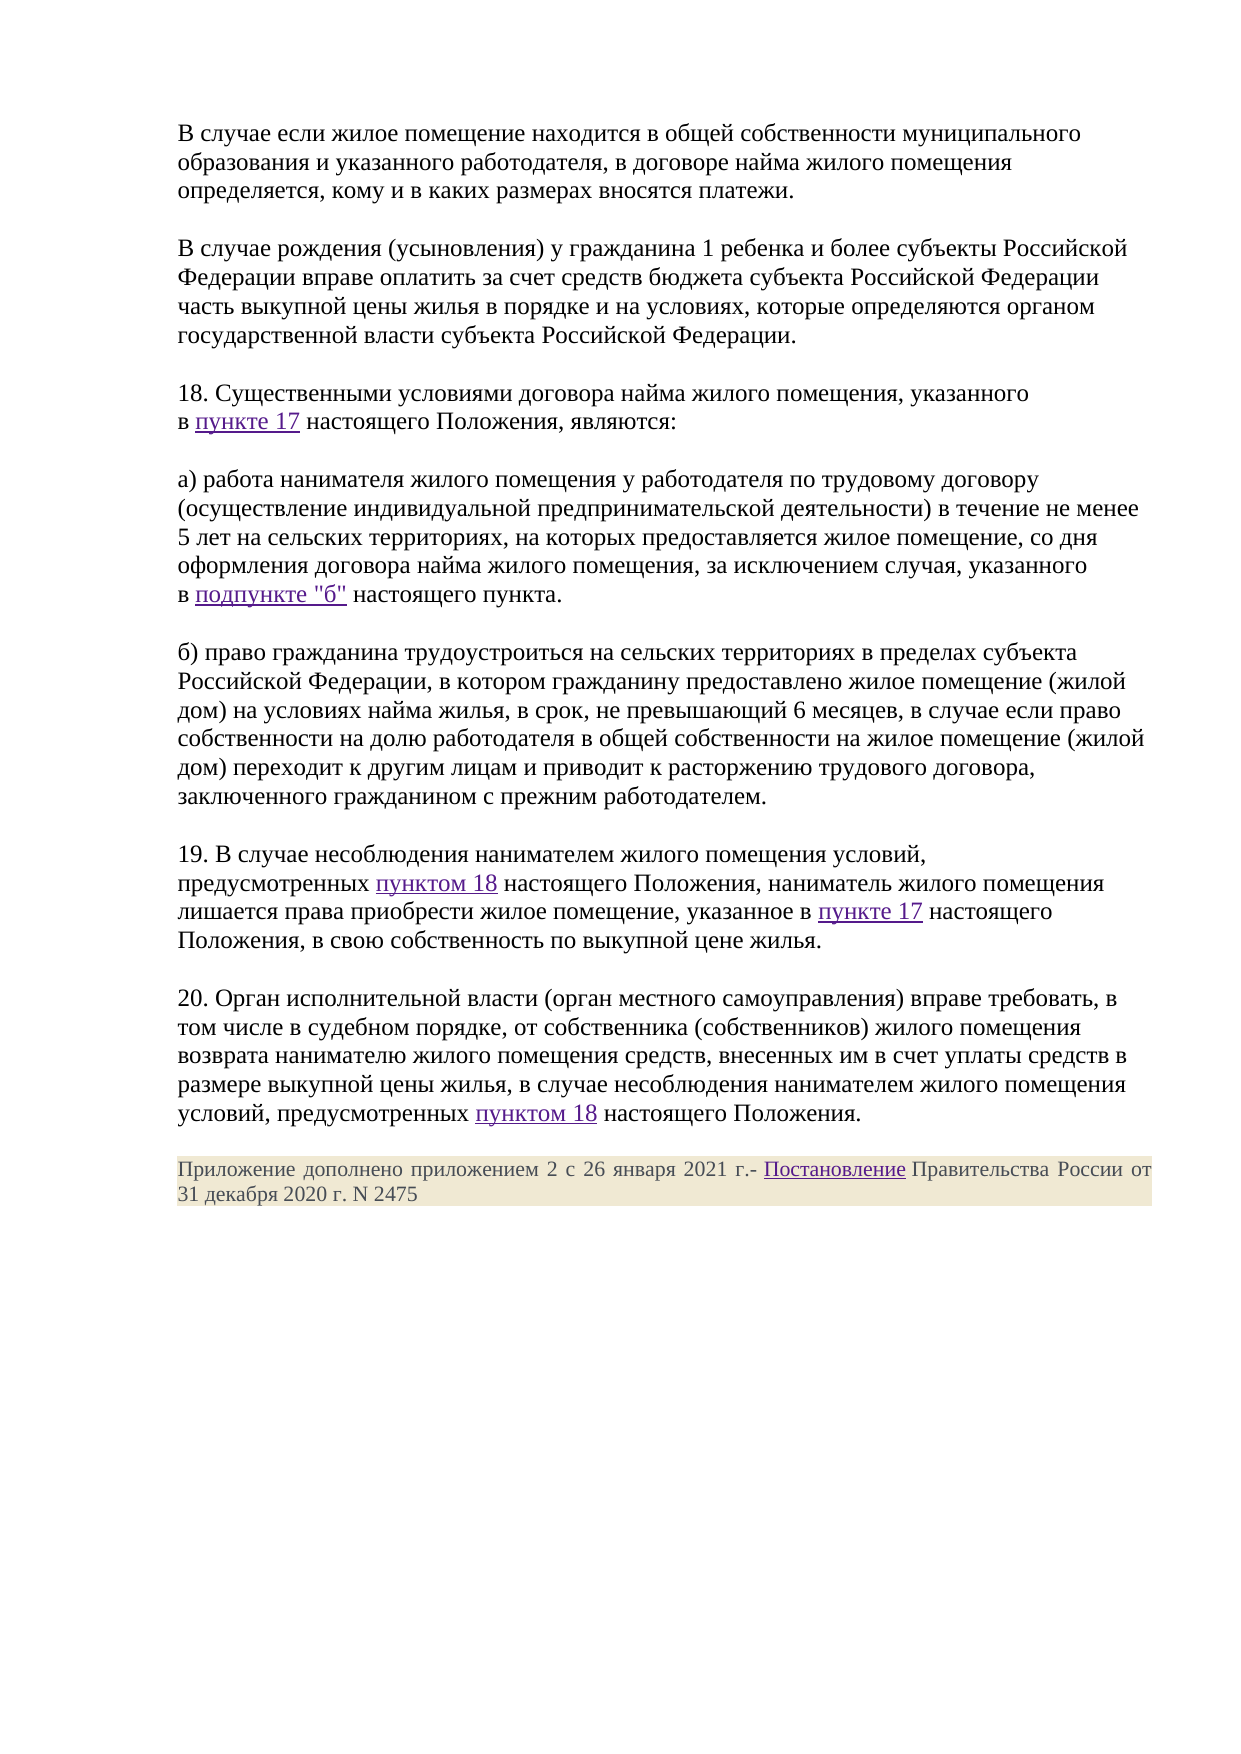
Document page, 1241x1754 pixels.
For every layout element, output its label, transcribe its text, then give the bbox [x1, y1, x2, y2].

text а) работа нанимателя жилого помещения у работодателя по трудовому договору (осуществление индивидуальной предпринимательской деятельности) в течение не менее 5 лет на сельских территориях, на которых предоставляется жилое помещение, со дня оформления договора найма жилого помещения, за исключением случая, указанного в подпункте "б" настоящего пункта. [177, 464, 1152, 608]
text Приложение дополнено приложением 2 с 26 января 2021 г.- Постановление Правительства России от 31 декабря 2020 г. N 2475 [177, 1156, 1152, 1206]
text 20. Орган исполнительной власти (орган местного самоуправления) вправе требовать, в том числе в судебном порядке, от собственника (собственников) жилого помещения возврата нанимателю жилого помещения средств, внесенных им в счет уплаты средств в размере выкупной цены жилья, в случае несоблюдения нанимателем жилого помещения условий, предусмотренных пунктом 18 настоящего Положения. [177, 983, 1152, 1127]
text В случае рождения (усыновления) у гражданина 1 ребенка и более субъекты Российской Федерации вправе оплатить за счет средств бюджета субъекта Российской Федерации часть выкупной цены жилья в порядке и на условиях, которые определяются органом государственной власти субъекта Российской Федерации. [177, 233, 1152, 348]
text 18. Существенными условиями договора найма жилого помещения, указанного в пункте 17 настоящего Положения, являются: [177, 378, 1152, 435]
text В случае если жилое помещение находится в общей собственности муниципального образования и указанного работодателя, в договоре найма жилого помещения определяется, кому и в каких размерах вносятся платежи. [177, 118, 1152, 204]
text б) право гражданина трудоустроиться на сельских территориях в пределах субъекта Российской Федерации, в котором гражданину предоставлено жилое помещение (жилой дом) на условиях найма жилья, в срок, не превышающий 6 месяцев, в случае если право собственности на долю работодателя в общей собственности на жилое помещение (жилой дом) переходит к другим лицам и приводит к расторжению трудового договора, заключенного гражданином с прежним работодателем. [177, 637, 1152, 810]
text 19. В случае несоблюдения нанимателем жилого помещения условий, предусмотренных пунктом 18 настоящего Положения, наниматель жилого помещения лишается права приобрести жилое помещение, указанное в пункте 17 настоящего Положения, в свою собственность по выкупной цене жилья. [177, 839, 1152, 954]
